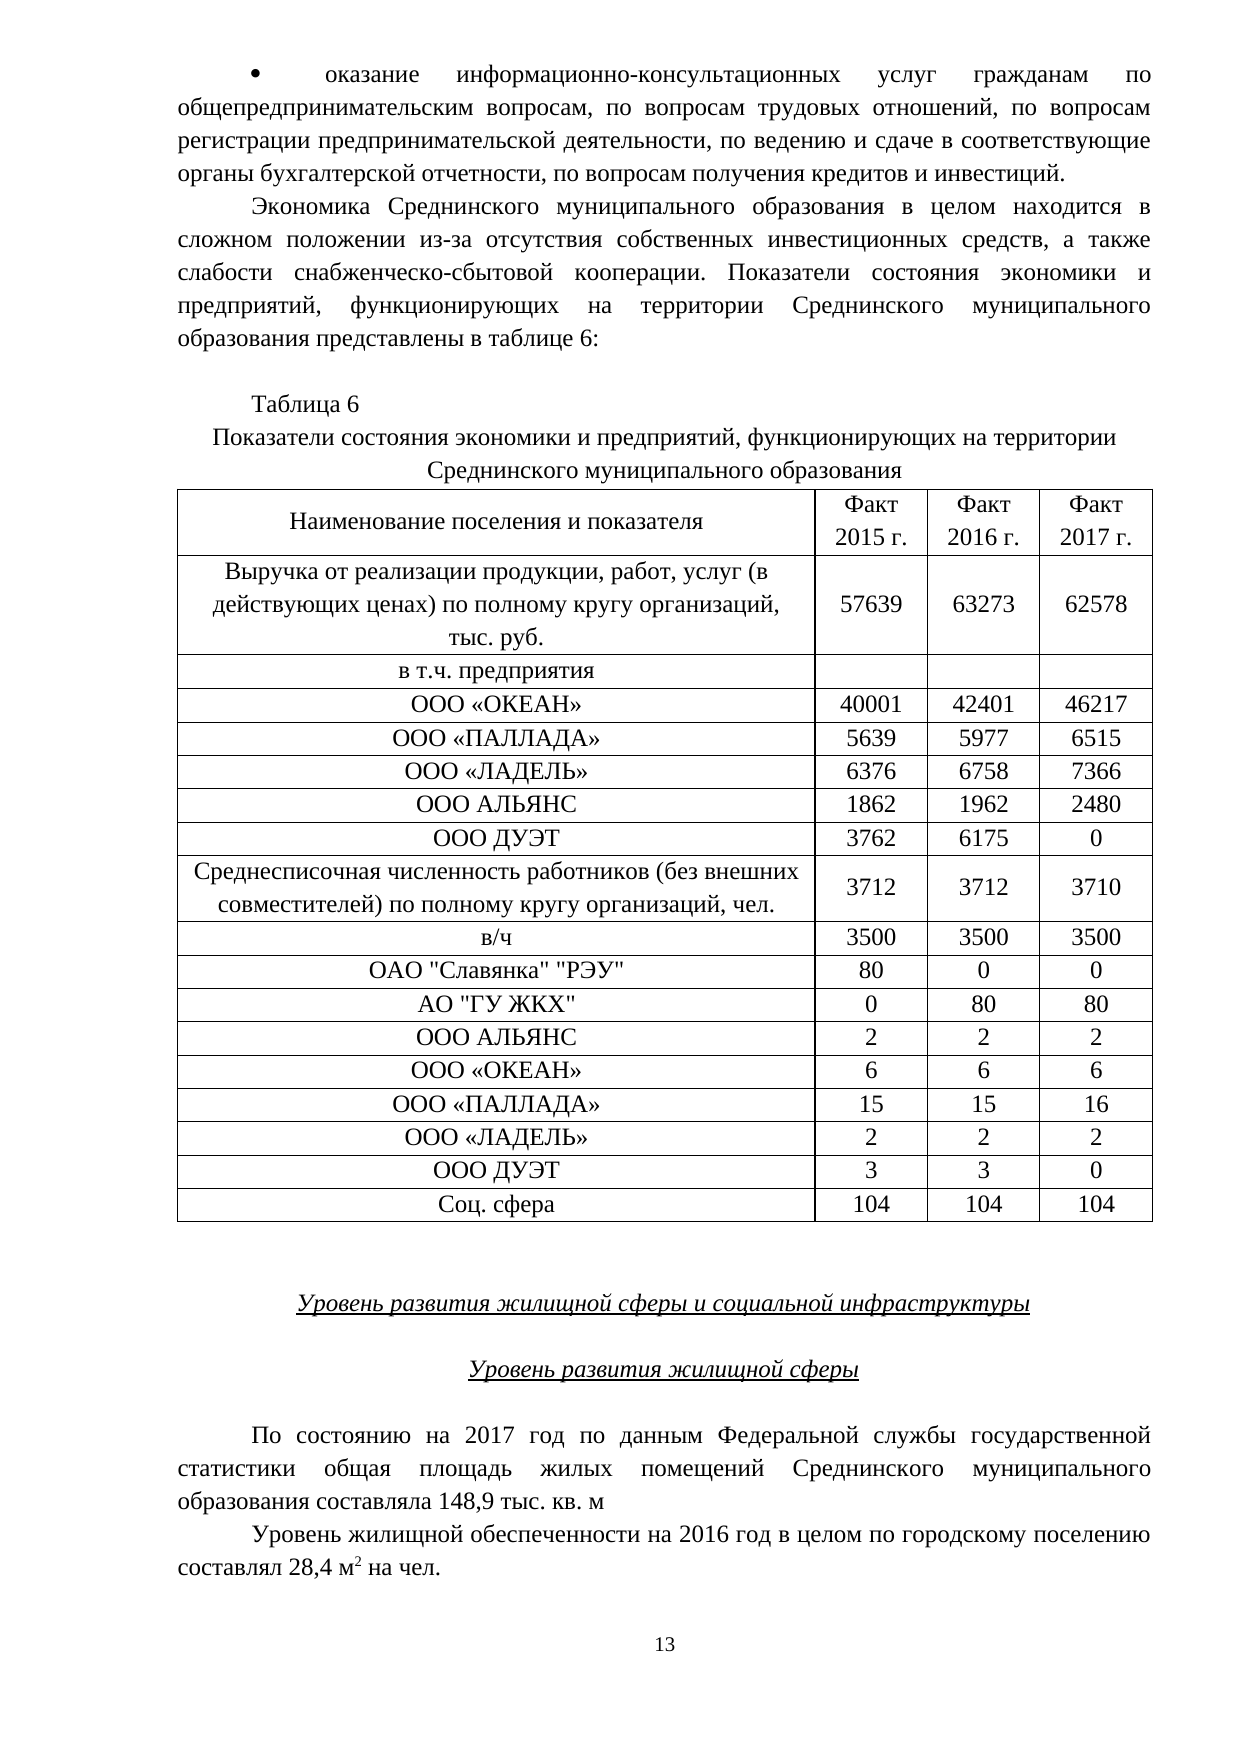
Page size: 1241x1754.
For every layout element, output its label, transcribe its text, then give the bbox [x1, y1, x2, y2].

table_cell 3500 [816, 922, 927, 954]
table_header Факт 2017 г. [1040, 490, 1152, 555]
table_cell 6 [816, 1056, 927, 1088]
table_cell ООО ДУЭТ [178, 823, 814, 855]
table_cell 80 [1040, 989, 1152, 1021]
text Уровень жилищной обеспеченности на 2016 год в целом по городскому поселению составлял 28,4 м2 на чел. [177, 1519, 1152, 1581]
table_cell в т.ч. предприятия [178, 655, 814, 688]
table_cell [928, 655, 1039, 688]
table_cell 0 [928, 956, 1039, 988]
table_cell 3712 [928, 856, 1039, 921]
table_cell 6515 [1040, 723, 1152, 755]
table_cell 15 [816, 1089, 927, 1121]
table_cell Соц. сфера [178, 1189, 814, 1221]
table_cell 1962 [928, 789, 1039, 822]
table_cell ООО ДУЭТ [178, 1156, 814, 1188]
table_cell [1040, 655, 1152, 688]
table_cell ООО «ЛАДЕЛЬ» [178, 756, 814, 788]
table_cell 3 [928, 1156, 1039, 1188]
table_cell 5977 [928, 723, 1039, 755]
table_cell 3500 [928, 922, 1039, 954]
table_cell 7366 [1040, 756, 1152, 788]
table_cell 2 [928, 1022, 1039, 1054]
table_cell Среднесписочная численность работников (без внешних совместителей) по полному кругу организаций, чел. [178, 856, 814, 921]
table_cell Выручка от реализации продукции, работ, услуг (в действующих ценах) по полному кругу организаций, тыс. руб. [178, 556, 814, 654]
table_cell 0 [1040, 956, 1152, 988]
table_cell ООО «ОКЕАН» [178, 1056, 814, 1088]
table_cell 16 [1040, 1089, 1152, 1121]
table_cell 2 [1040, 1022, 1152, 1054]
table_cell 42401 [928, 689, 1039, 722]
text Уровень развития жилищной сферы и социальной инфраструктуры [177, 1288, 1152, 1317]
table_cell 3500 [1040, 922, 1152, 954]
table_cell 6376 [816, 756, 927, 788]
text Показатели состояния экономики и предприятий, функционирующих на территории Среднинского муниципального образования [177, 422, 1152, 484]
text По состоянию на 2017 год по данным Федеральной службы государственной статистики общая площадь жилых помещений Среднинского муниципального образования составляла 148,9 тыс. кв. м [177, 1420, 1152, 1515]
table_cell 104 [928, 1189, 1039, 1221]
table_cell 6 [1040, 1056, 1152, 1088]
table_cell 6175 [928, 823, 1039, 855]
table_cell 2 [928, 1122, 1039, 1154]
text Экономика Среднинского муниципального образования в целом находится в сложном положении из-за отсутствия собственных инвестиционных средств, а также слабости снабженческо-сбытовой кооперации. Показатели состояния экономики и предприятий, функционирующих на территории Среднинского муниципального образования представлены в таблице 6: [177, 191, 1152, 352]
table_cell ООО «ЛАДЕЛЬ» [178, 1122, 814, 1154]
table_cell 62578 [1040, 556, 1152, 654]
table_cell 80 [928, 989, 1039, 1021]
text Уровень развития жилищной сферы [177, 1354, 1152, 1383]
table_cell 3712 [816, 856, 927, 921]
table_cell 63273 [928, 556, 1039, 654]
table_cell 80 [816, 956, 927, 988]
table_cell ООО «ОКЕАН» [178, 689, 814, 722]
table_header Наименование поселения и показателя [178, 490, 814, 555]
table_cell ООО АЛЬЯНС [178, 789, 814, 822]
table_cell 104 [816, 1189, 927, 1221]
table_cell 2480 [1040, 789, 1152, 822]
table_cell 15 [928, 1089, 1039, 1121]
table_cell ООО АЛЬЯНС [178, 1022, 814, 1054]
table_cell 3710 [1040, 856, 1152, 921]
table_cell ОАО "Славянка" "РЭУ" [178, 956, 814, 988]
table_cell в/ч [178, 922, 814, 954]
table_cell 2 [816, 1122, 927, 1154]
table_cell 2 [816, 1022, 927, 1054]
table_cell АО "ГУ ЖКХ" [178, 989, 814, 1021]
table_header Факт 2015 г. [816, 490, 927, 555]
list оказание информационно-консультационных услуг гражданам по общепредпринимательским вопросам, по вопросам трудовых отношений, по вопросам регистрации предпринимательской деятельности, по ведению и сдаче в соответствующие органы бухгалтерской отчетности, по вопросам получения кредитов и инвестиций. [177, 59, 1152, 187]
table_cell 3762 [816, 823, 927, 855]
table_cell ООО «ПАЛЛАДА» [178, 723, 814, 755]
table_cell 57639 [816, 556, 927, 654]
table_cell 40001 [816, 689, 927, 722]
table_cell 1862 [816, 789, 927, 822]
table_cell 3 [816, 1156, 927, 1188]
table_cell 46217 [1040, 689, 1152, 722]
table_cell 104 [1040, 1189, 1152, 1221]
table_cell 6 [928, 1056, 1039, 1088]
table_cell 6758 [928, 756, 1039, 788]
table_cell 0 [1040, 823, 1152, 855]
table_cell [816, 655, 927, 688]
text Таблица 6 [177, 389, 1152, 418]
table_cell 0 [816, 989, 927, 1021]
table_cell ООО «ПАЛЛАДА» [178, 1089, 814, 1121]
table_cell 2 [1040, 1122, 1152, 1154]
table_cell 5639 [816, 723, 927, 755]
table_header Факт 2016 г. [928, 490, 1039, 555]
table_cell 0 [1040, 1156, 1152, 1188]
